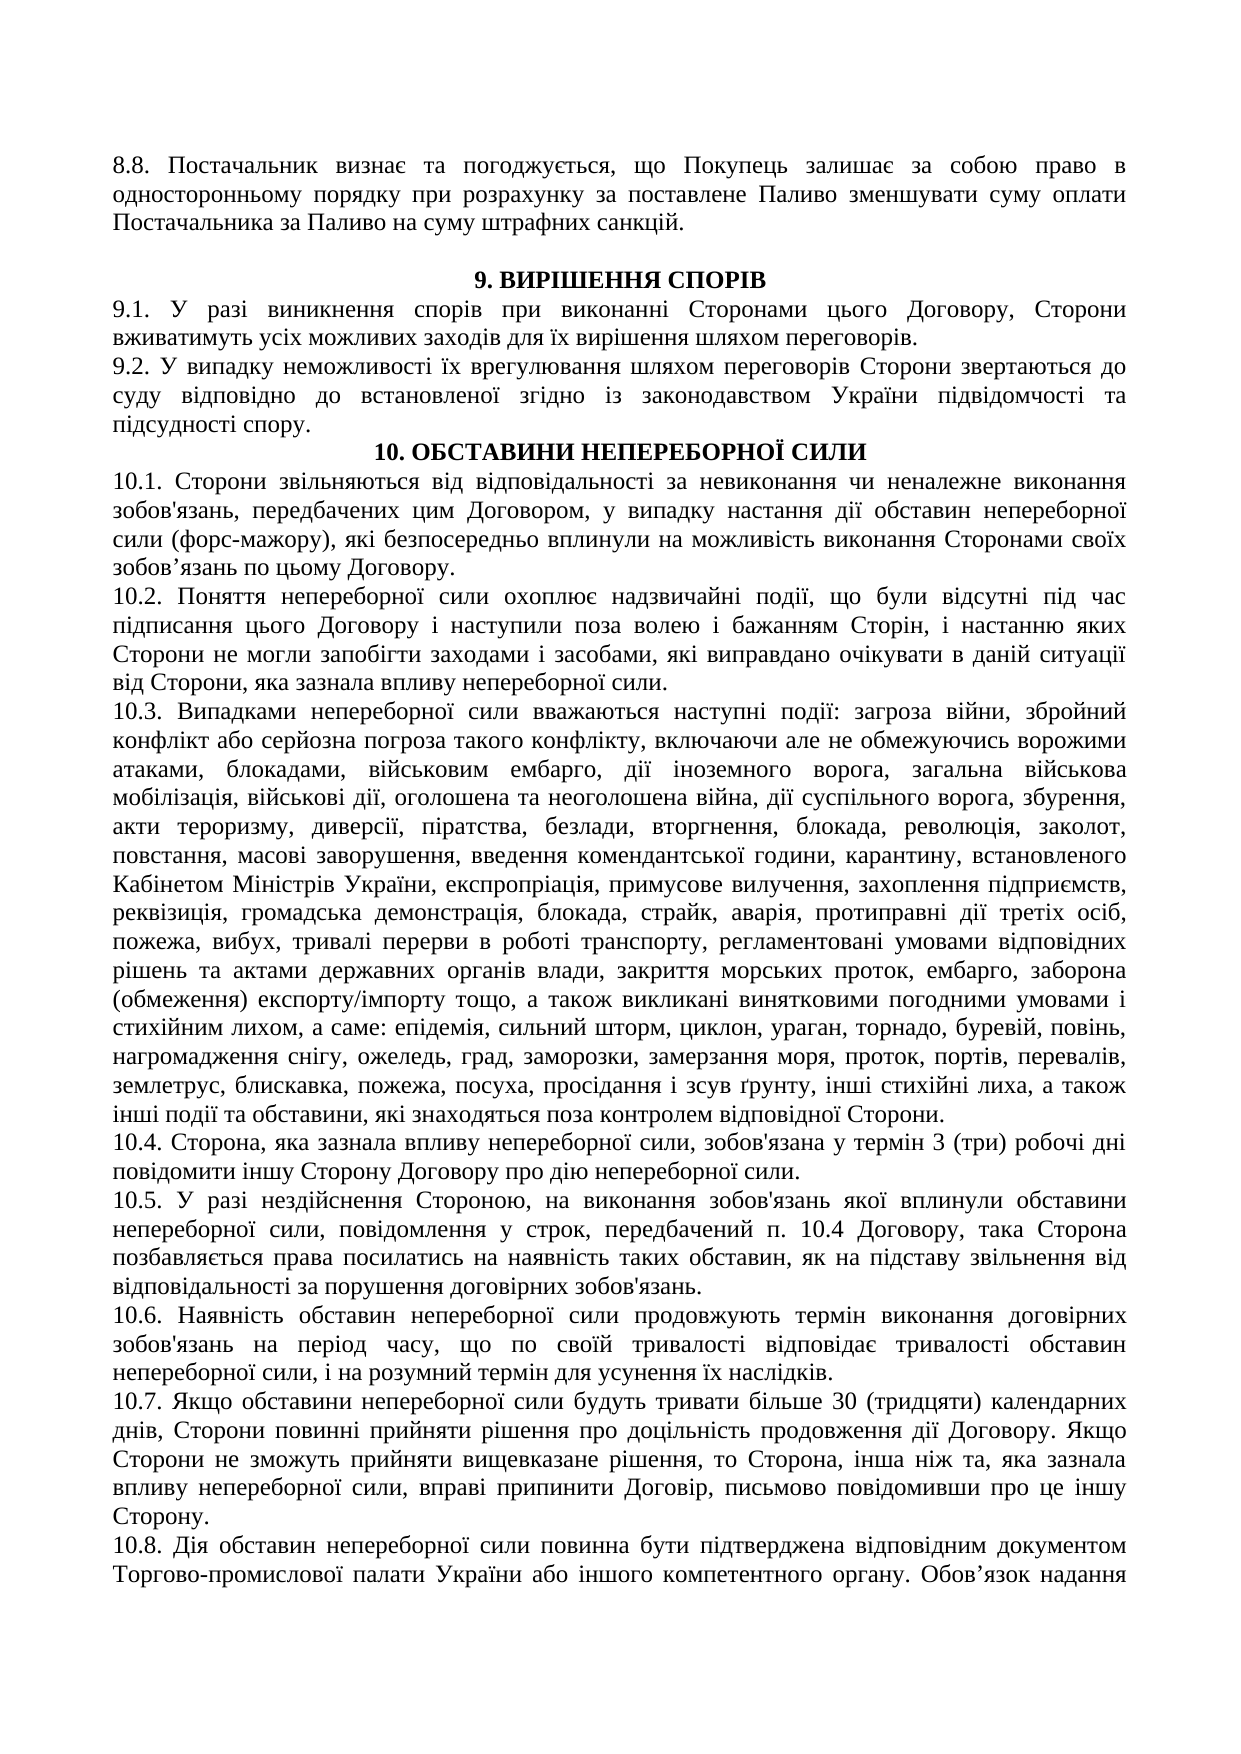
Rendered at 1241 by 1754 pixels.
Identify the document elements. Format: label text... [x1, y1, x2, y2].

text 10.7. Якщо обставини непереборної сили будуть тривати більше 30 (тридцяти) календарних днів, Сторони повинні прийняти рішення про доцільність продовження дії Договору. Якщо Сторони не зможуть прийняти вищевказане рішення, то Сторона, інша ніж та, яка зазнала впливу непереборної сили, вправі припинити Договір, письмово повідомивши про це іншу Сторону. [112, 1386, 1128, 1530]
text 10.1. Сторони звільняються від відповідальності за невиконання чи неналежне виконання зобов'язань, передбачених цим Договором, у випадку настання дії обставин непереборної сили (форс-мажору), які безпосередньо вплинули на можливість виконання Сторонами своїх зобов’язань по цьому Договору. [112, 466, 1128, 581]
text 10.5. У разі нездійснення Стороною, на виконання зобов'язань якої вплинули обставини непереборної сили, повідомлення у строк, передбачений п. 10.4 Договору, така Сторона позбавляється права посилатись на наявність таких обставин, як на підставу звільнення від відповідальності за порушення договірних зобов'язань. [112, 1185, 1128, 1300]
text 10.6. Наявність обставин непереборної сили продовжують термін виконання договірних зобов'язань на період часу, що по своїй тривалості відповідає тривалості обставин непереборної сили, і на розумний термін для усунення їх наслідків. [112, 1300, 1128, 1386]
text 9. ВИРІШЕННЯ СПОРІВ [112, 265, 1128, 294]
text 10.3. Випадками непереборної сили вважаються наступні події: загроза війни, збройний конфлікт або серйозна погроза такого конфлікту, включаючи але не обмежуючись ворожими атаками, блокадами, військовим ембарго, дії іноземного ворога, загальна військова мобілізація, військові дії, оголошена та неоголошена війна, дії суспільного ворога, збурення, акти тероризму, диверсії, піратства, безлади, вторгнення, блокада, революція, заколот, повстання, масові заворушення, введення комендантської години, карантину, встановленого Кабінетом Міністрів України, експропріація, примусове вилучення, захоплення підприємств, реквізиція, громадська демонстрація, блокада, страйк, аварія, протиправні дії третіх осіб, пожежа, вибух, тривалі перерви в роботі транспорту, регламентовані умовами відповідних рішень та актами державних органів влади, закриття морських проток, ембарго, заборона (обмеження) експорту/імпорту тощо, а також викликані винятковими погодними умовами і стихійним лихом, а саме: епідемія, сильний шторм, циклон, ураган, торнадо, буревій, повінь, нагромадження снігу, ожеледь, град, заморозки, замерзання моря, проток, портів, перевалів, землетрус, блискавка, пожежа, посуха, просідання і зсув ґрунту, інші стихійні лиха, а також інші події та обставини, які знаходяться поза контролем відповідної Сторони. [112, 696, 1128, 1127]
text 10. ОБСТАВИНИ НЕПЕРЕБОРНОЇ СИЛИ [112, 437, 1128, 466]
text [112, 1530, 1128, 1587]
text 10.4. Сторона, яка зазнала впливу непереборної сили, зобов'язана у термін 3 (три) робочі дні повідомити іншу Сторону Договору про дію непереборної сили. [112, 1127, 1128, 1185]
text 9.1. У разі виникнення спорів при виконанні Сторонами цього Договору, Сторони вживатимуть усіх можливих заходів для їх вирішення шляхом переговорів. [112, 294, 1128, 351]
text 8.8. Постачальник визнає та погоджується, що Покупець залишає за собою право в односторонньому порядку при розрахунку за поставлене Паливо зменшувати суму оплати Постачальника за Паливо на суму штрафних санкцій. [112, 150, 1128, 236]
text 9.2. У випадку неможливості їх врегулювання шляхом переговорів Сторони звертаються до суду відповідно до встановленої згідно із законодавством України підвідомчості та підсудності спору. [112, 351, 1128, 437]
text 10.2. Поняття непереборної сили охоплює надзвичайні події, що були відсутні під час підписання цього Договору і наступили поза волею і бажанням Сторін, і настанню яких Сторони не могли запобігти заходами і засобами, які виправдано очікувати в даній ситуації від Сторони, яка зазнала впливу непереборної сили. [112, 581, 1128, 696]
